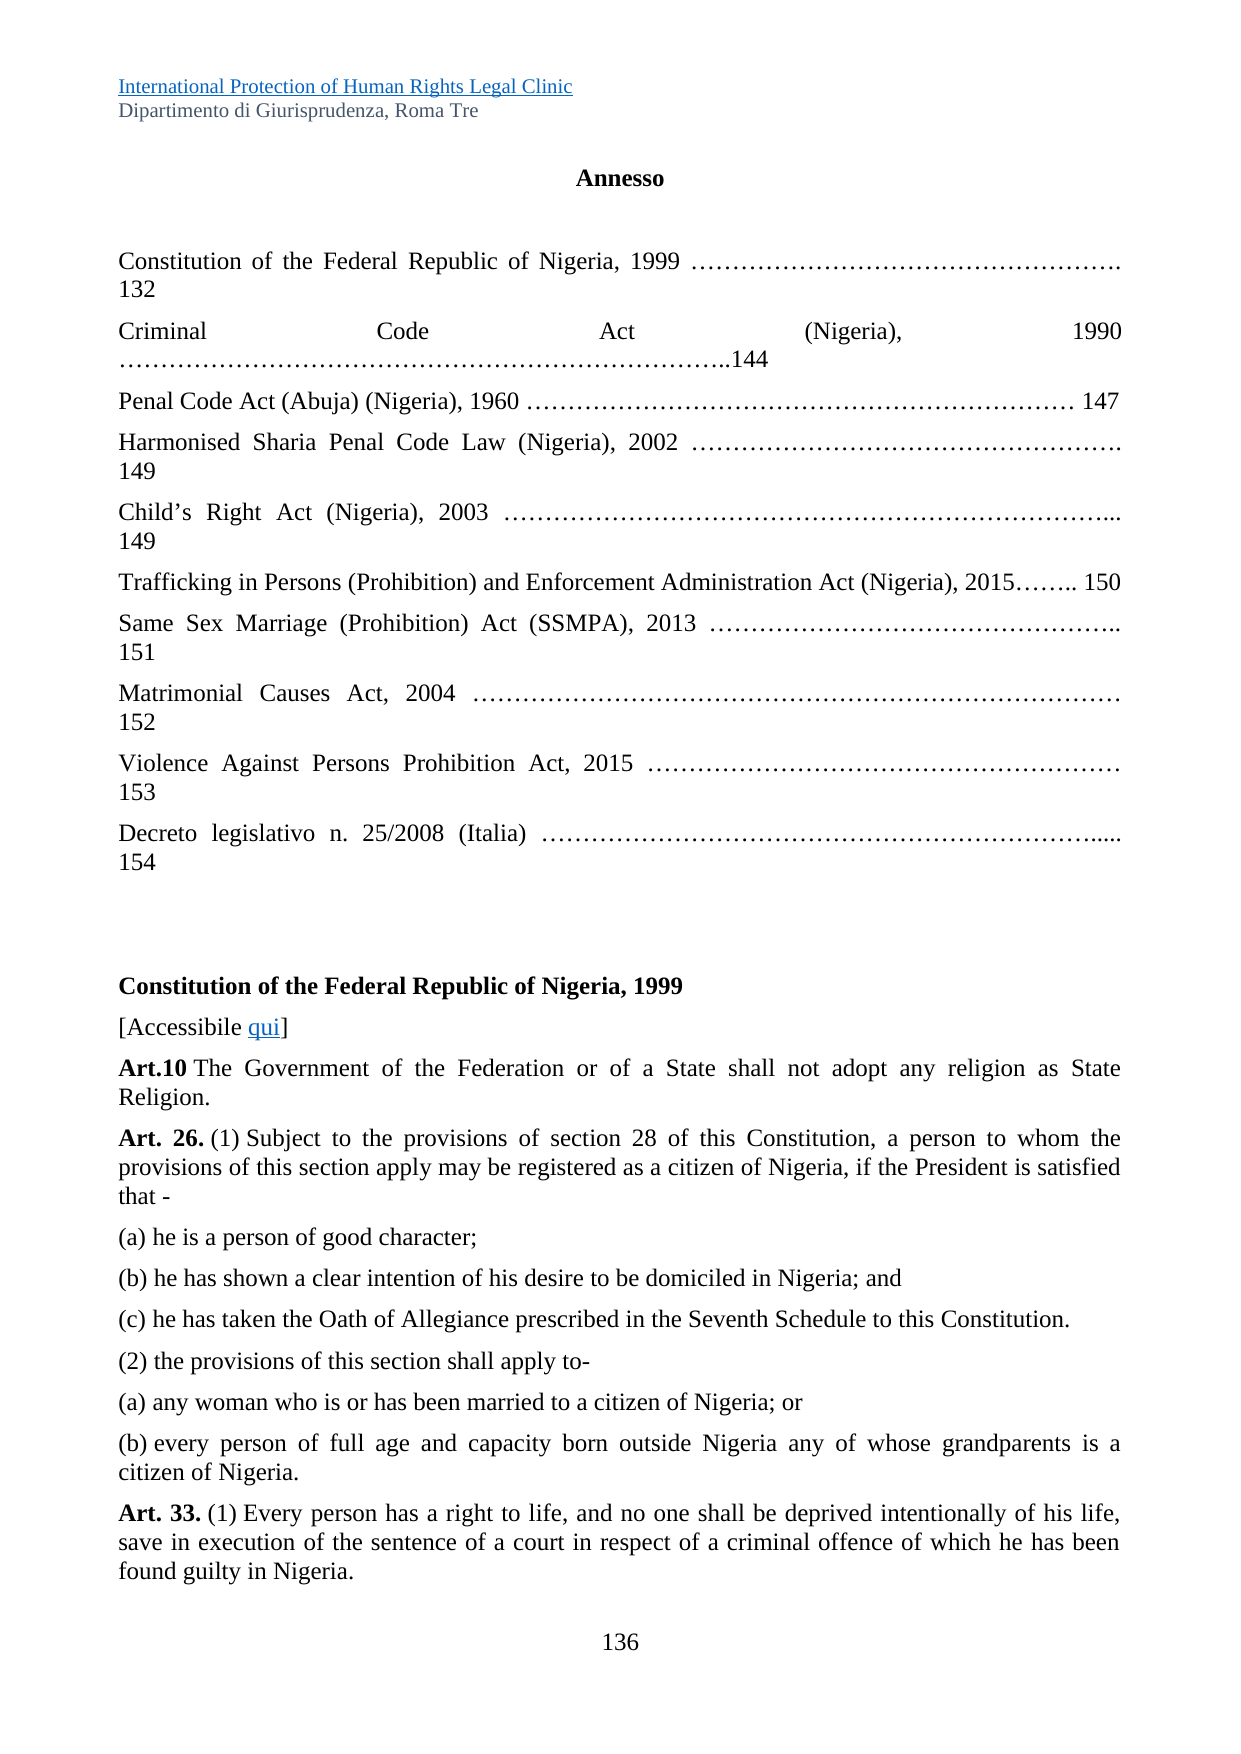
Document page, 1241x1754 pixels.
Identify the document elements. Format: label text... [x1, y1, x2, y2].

text Art. 33. (1) Every person has a right to life, and no one shall be deprived intentionally of his life, save in execution of the sentence of a court in respect of a criminal offence of which he has been found guilty in Nigeria. [118, 1498, 1122, 1584]
text Violence Against Persons Prohibition Act, 2015 ………………………………………………… 153 [118, 748, 1122, 806]
text Art.10 The Government of the Federation or of a State shall not adopt any religion as State Religion. [118, 1053, 1122, 1111]
subtitle Annesso [118, 163, 1122, 192]
text Child’s Right Act (Nigeria), 2003 ………………………………………………………………... 149 [118, 497, 1122, 554]
text (b) he has shown a clear intention of his desire to be domiciled in Nigeria; and [118, 1263, 1122, 1292]
text Criminal Code Act (Nigeria), 1990 ………………………………………………………………..144 [118, 316, 1122, 373]
text Same Sex Marriage (Prohibition) Act (SSMPA), 2013 ………………………………………….. 151 [118, 608, 1122, 666]
text Constitution of the Federal Republic of Nigeria, 1999 ……………………………………………. 132 [118, 246, 1122, 303]
text Trafficking in Persons (Prohibition) and Enforcement Administration Act (Nigeria), 2015…….. 150 [118, 567, 1122, 596]
text [Accessibile qui] [118, 1012, 1122, 1041]
text Matrimonial Causes Act, 2004 …………………………………………………………………… 152 [118, 678, 1122, 736]
text Constitution of the Federal Republic of Nigeria, 1999 [118, 971, 1122, 999]
text Harmonised Sharia Penal Code Law (Nigeria), 2002 ……………………………………………. 149 [118, 427, 1122, 484]
text (a) any woman who is or has been married to a citizen of Nigeria; or [118, 1387, 1122, 1416]
text Art. 26. (1) Subject to the provisions of section 28 of this Constitution, a person to whom the provisions of this section apply may be registered as a citizen of Nigeria, if the President is satisfied that - [118, 1123, 1122, 1209]
text (c) he has taken the Oath of Allegiance prescribed in the Seventh Schedule to this Constitution. [118, 1304, 1122, 1333]
text Penal Code Act (Abuja) (Nigeria), 1960 ………………………………………………………… 147 [118, 386, 1122, 414]
text (a) he is a person of good character; [118, 1222, 1122, 1251]
text Decreto legislativo n. 25/2008 (Italia) …………………………………………………………..... 154 [118, 818, 1122, 876]
text (b) every person of full age and capacity born outside Nigeria any of whose grandparents is a citizen of Nigeria. [118, 1428, 1122, 1486]
text (2) the provisions of this section shall apply to- [118, 1346, 1122, 1374]
